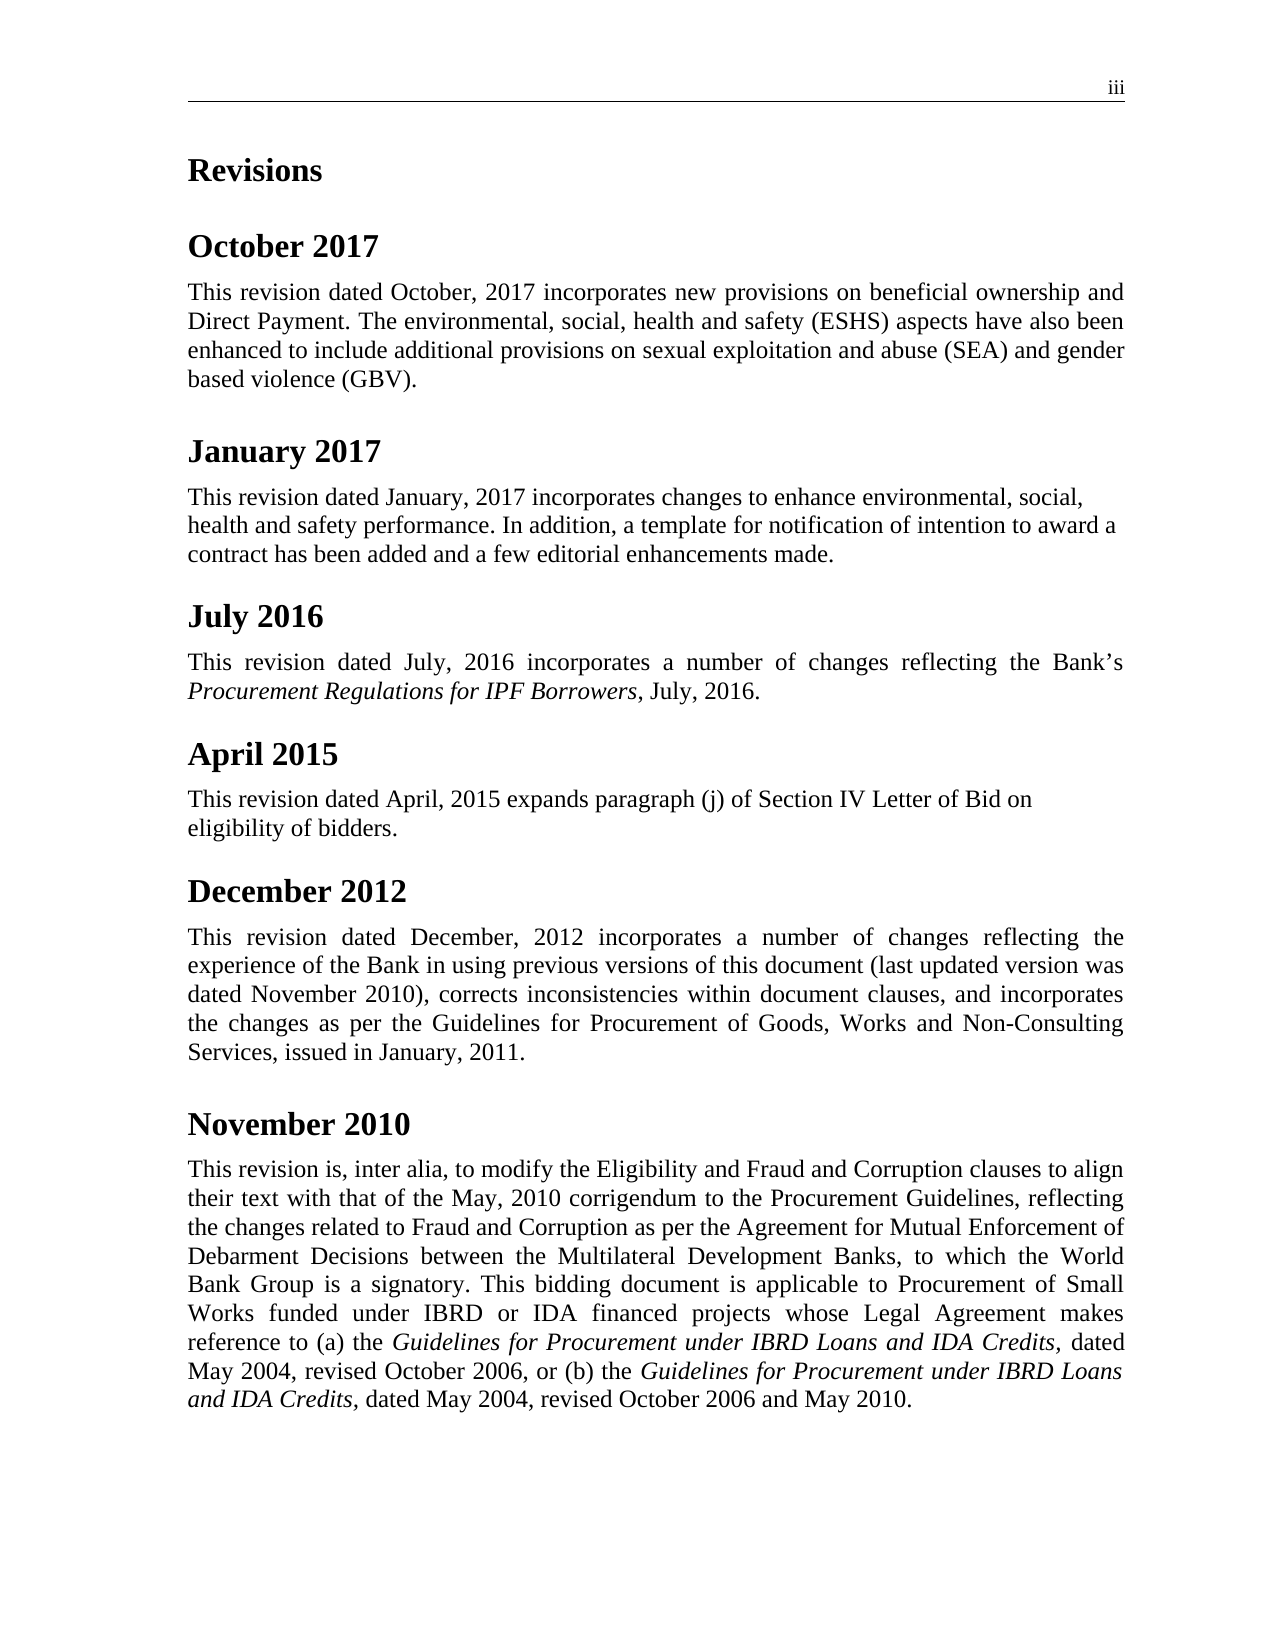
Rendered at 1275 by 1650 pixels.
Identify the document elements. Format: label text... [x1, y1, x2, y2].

text This revision dated April, 2015 expands paragraph (j) of Section IV Letter of Bid on eligibility of bidders. [187, 784, 1125, 842]
text December 2012 [187, 871, 1125, 909]
text July 2016 [187, 597, 1125, 635]
text This revision dated October, 2017 incorporates new provisions on beneficial ownership and Direct Payment. The environmental, social, health and safety (ESHS) aspects have also been enhanced to include additional provisions on sexual exploitation and abuse (SEA) and gender based violence (GBV). [187, 277, 1125, 392]
text January 2017 [187, 431, 1125, 469]
text November 2010 [187, 1104, 1125, 1142]
text This revision dated January, 2017 incorporates changes to enhance environmental, social, health and safety performance. In addition, a template for notification of intention to award a contract has been added and a few editorial enhancements made. [187, 482, 1125, 568]
text Revisions [187, 150, 1125, 188]
text This revision dated July, 2016 incorporates a number of changes reflecting the Bank’s Procurement Regulations for IPF Borrowers, July, 2016. [187, 647, 1125, 705]
text This revision dated December, 2012 incorporates a number of changes reflecting the experience of the Bank in using previous versions of this document (last updated version was dated November 2010), corrects inconsistencies within document clauses, and incorporates the changes as per the Guidelines for Procurement of Goods, Works and Non-Consulting Services, issued in January, 2011. [187, 922, 1125, 1065]
text April 2015 [187, 734, 1125, 772]
text This revision is, inter alia, to modify the Eligibility and Fraud and Corruption clauses to align their text with that of the May, 2010 corrigendum to the Procurement Guidelines, reflecting the changes related to Fraud and Corruption as per the Agreement for Mutual Enforcement of Debarment Decisions between the Multilateral Development Banks, to which the World Bank Group is a signatory. This bidding document is applicable to Procurement of Small Works funded under IBRD or IDA financed projects whose Legal Agreement makes reference to (a) the Guidelines for Procurement under IBRD Loans and IDA Credits, dated May 2004, revised October 2006, or (b) the Guidelines for Procurement under IBRD Loans and IDA Credits, dated May 2004, revised October 2006 and May 2010. [187, 1154, 1125, 1413]
text October 2017 [187, 227, 1125, 265]
